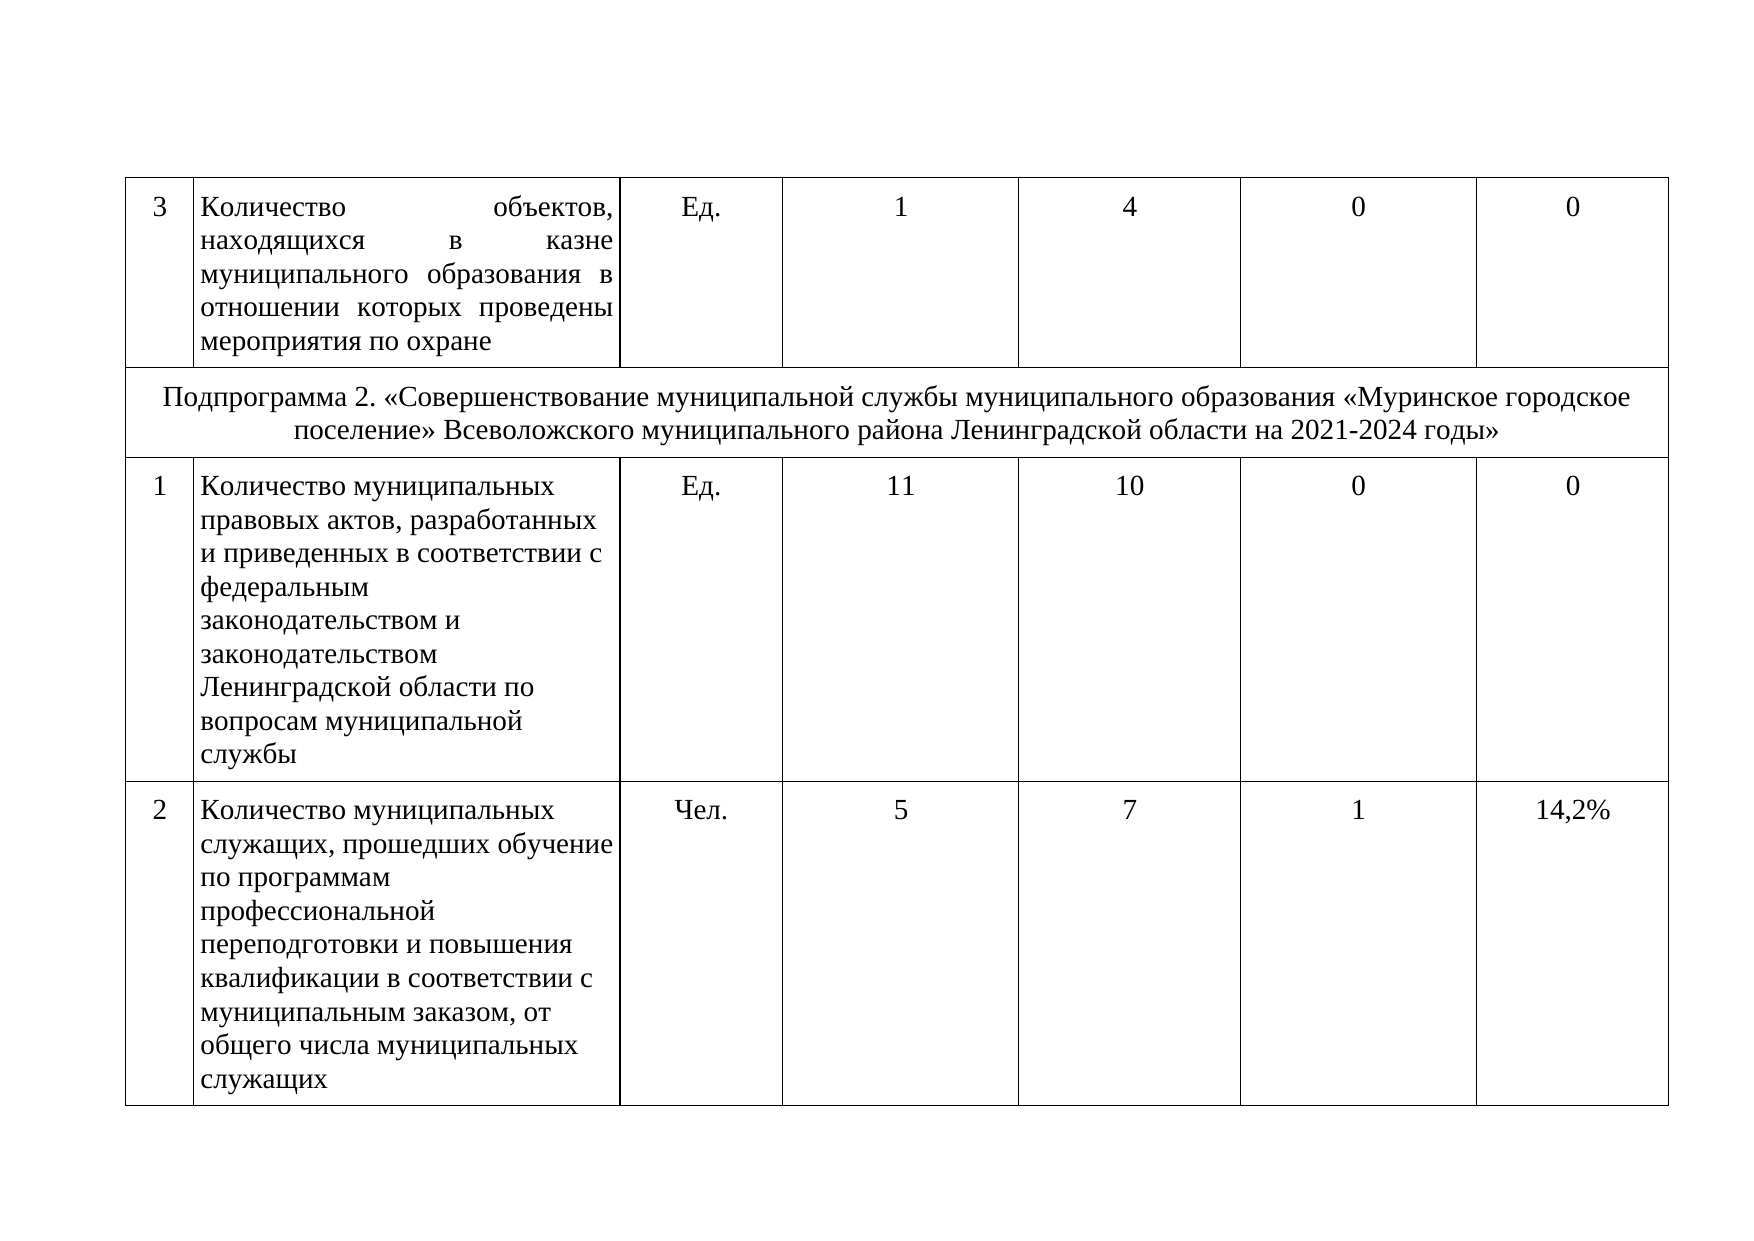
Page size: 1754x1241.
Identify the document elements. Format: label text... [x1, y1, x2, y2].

table_cell 14,2% [1477, 782, 1668, 1105]
table_cell Количество муниципальных служащих, прошедших обучение по программам профессиональной переподготовки и повышения квалификации в соответствии с муниципальным заказом, от общего числа муниципальных служащих [194, 782, 619, 1105]
table_cell 3 [126, 178, 193, 367]
table_cell 10 [1019, 458, 1240, 781]
table_cell Чел. [621, 782, 782, 1105]
table_cell 2 [126, 782, 193, 1105]
table_cell 7 [1019, 782, 1240, 1105]
table_cell 1 [783, 178, 1018, 367]
table_cell Количество муниципальных правовых актов, разработанных и приведенных в соответствии с федеральным законодательством и законодательством Ленинградской области по вопросам муниципальной службы [194, 458, 619, 781]
table_cell 11 [783, 458, 1018, 781]
table_cell 0 [1477, 178, 1668, 367]
table_cell 1 [1241, 782, 1476, 1105]
table_cell 5 [783, 782, 1018, 1105]
table_cell Ед. [621, 458, 782, 781]
table_cell Ед. [621, 178, 782, 367]
table_cell 0 [1241, 458, 1476, 781]
table_cell Количество объектов, находящихся в казне муниципального образования в отношении которых проведены мероприятия по охране [194, 178, 619, 367]
table_cell Подпрограмма 2. «Совершенствование муниципальной службы муниципального образования «Муринское городское поселение» Всеволожского муниципального района Ленинградской области на 2021-2024 годы» [126, 368, 1668, 457]
table_cell 0 [1241, 178, 1476, 367]
table_cell 0 [1477, 458, 1668, 781]
table_cell 4 [1019, 178, 1240, 367]
table_cell 1 [126, 458, 193, 781]
